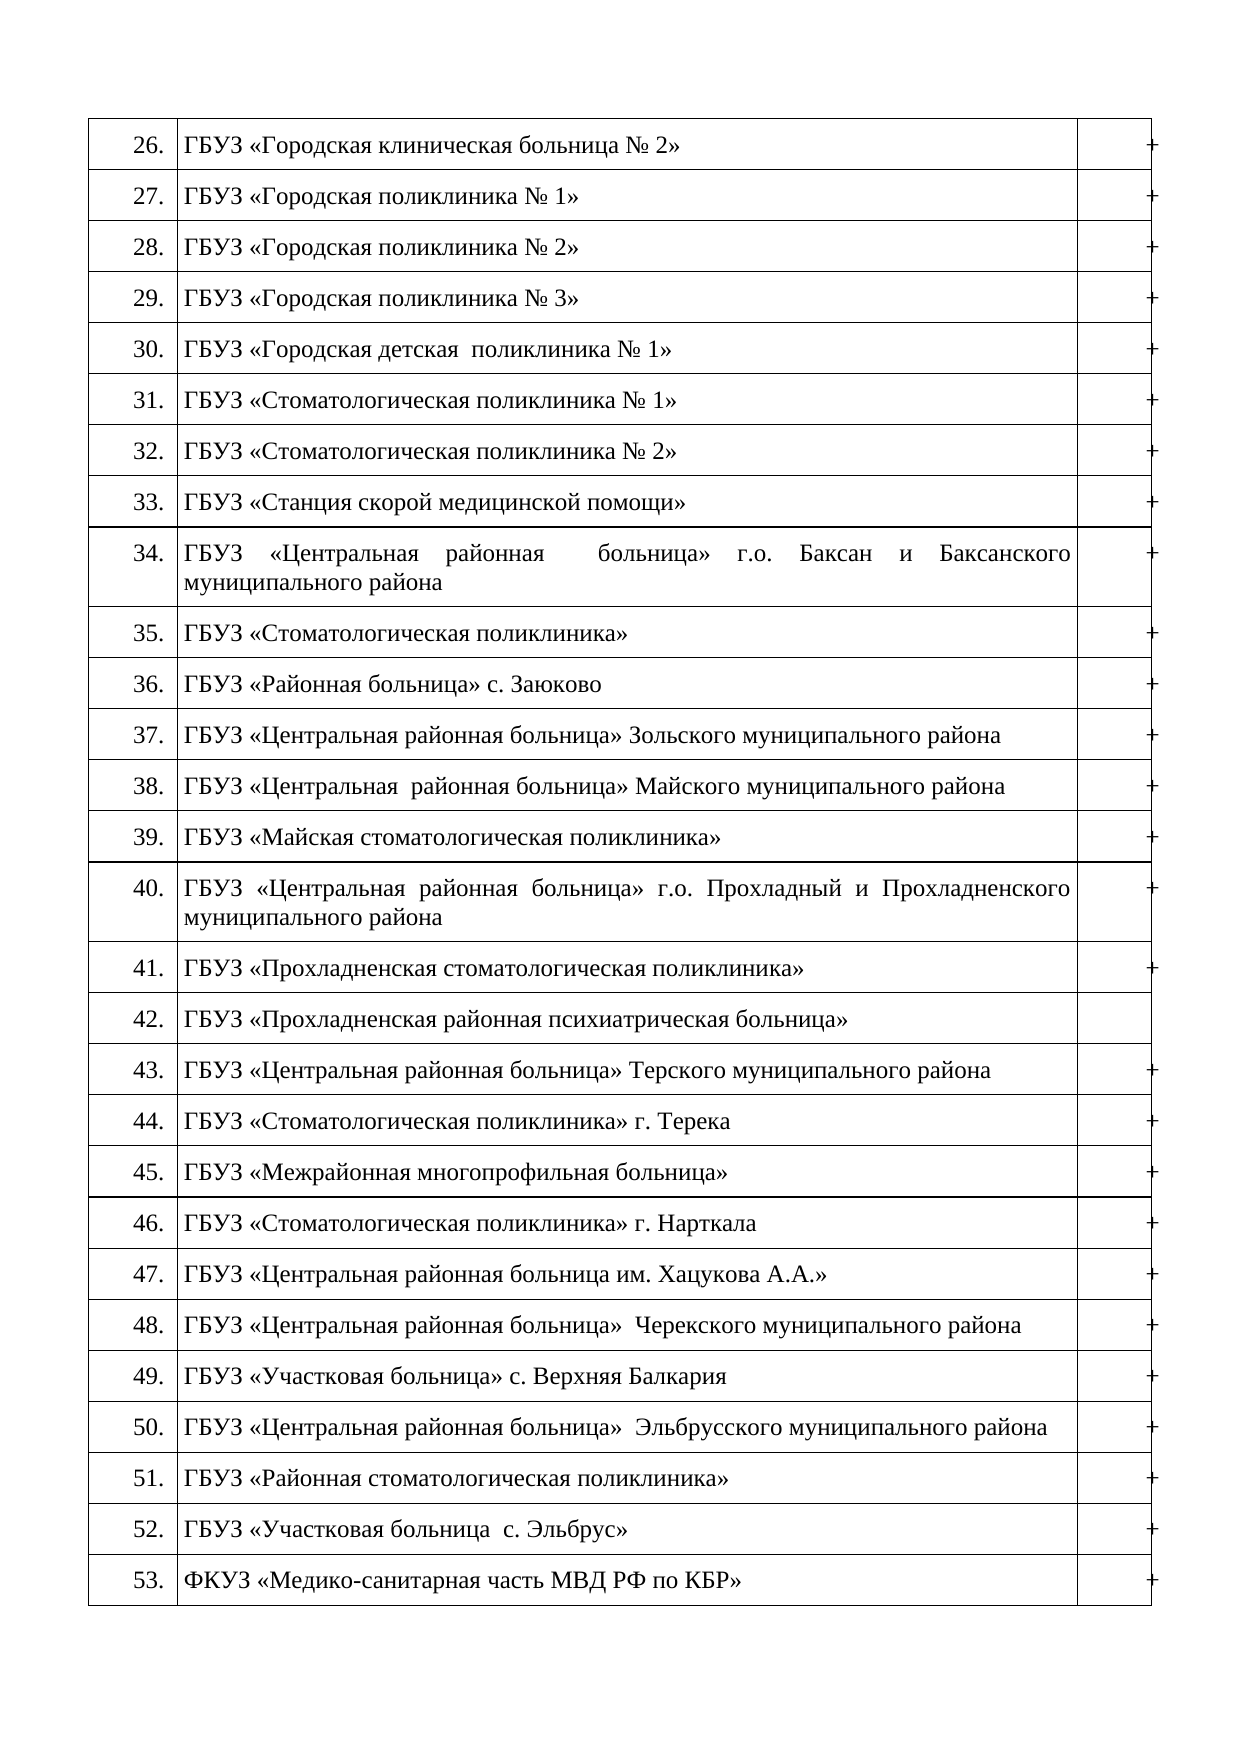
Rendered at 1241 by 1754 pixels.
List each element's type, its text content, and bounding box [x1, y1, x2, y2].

table_cell + [1078, 272, 1151, 322]
table_cell ГБУЗ «Стоматологическая поликлиника № 1» [178, 374, 1077, 424]
table_cell [1078, 993, 1151, 1043]
table_cell ГБУЗ «Центральная районная больница» г.о. Баксан и Баксанского муниципального района [178, 528, 1077, 606]
table_cell [89, 709, 177, 759]
table_cell [89, 942, 177, 992]
table_cell ГБУЗ «Городская детская поликлиника № 1» [178, 323, 1077, 373]
table_cell [89, 1555, 177, 1605]
table_cell [89, 1504, 177, 1554]
table_cell [89, 272, 177, 322]
table_cell [89, 1095, 177, 1145]
table_cell ГБУЗ «Центральная районная больница» г.о. Прохладный и Прохладненского муниципального района [178, 863, 1077, 941]
table_cell ГБУЗ «Городская поликлиника № 3» [178, 272, 1077, 322]
table_cell [89, 1453, 177, 1503]
table_cell + [1078, 1300, 1151, 1349]
table_cell [89, 1402, 177, 1452]
table_cell + [1078, 374, 1151, 424]
table_cell [89, 170, 177, 220]
table_cell + [1078, 863, 1151, 941]
table_cell ГБУЗ «Городская поликлиника № 2» [178, 221, 1077, 271]
table_cell + [1078, 1351, 1151, 1401]
table_cell ГБУЗ «Стоматологическая поликлиника» г. Нарткала [178, 1198, 1077, 1247]
table_cell [89, 1249, 177, 1298]
table_cell + [1078, 811, 1151, 861]
table_cell ГБУЗ «Майская стоматологическая поликлиника» [178, 811, 1077, 861]
table_cell [89, 528, 177, 606]
table_cell + [1078, 658, 1151, 708]
table_cell + [1078, 1044, 1151, 1094]
table_cell [89, 323, 177, 373]
table_cell + [1078, 1146, 1151, 1196]
table_cell ГБУЗ «Городская клиническая больница № 2» [178, 119, 1077, 169]
table_cell ГБУЗ «Центральная районная больница» Майского муниципального района [178, 760, 1077, 810]
table_cell [89, 221, 177, 271]
table_cell + [1078, 1095, 1151, 1145]
table_cell [89, 374, 177, 424]
table_cell [89, 1198, 177, 1247]
table_cell [89, 476, 177, 526]
table_cell [89, 811, 177, 861]
table_cell + [1078, 119, 1151, 169]
table_cell + [1078, 1249, 1151, 1298]
table_cell ГБУЗ «Центральная районная больница» Зольского муниципального района [178, 709, 1077, 759]
table_cell + [1078, 323, 1151, 373]
table_cell ГБУЗ «Стоматологическая поликлиника» г. Терека [178, 1095, 1077, 1145]
table_cell [89, 1044, 177, 1094]
table_cell ГБУЗ «Центральная районная больница» Терского муниципального района [178, 1044, 1077, 1094]
table_cell + [1078, 1555, 1151, 1605]
table_cell [89, 993, 177, 1043]
table_cell ГБУЗ «Центральная районная больница им. Хацукова А.А.» [178, 1249, 1077, 1298]
table_cell [89, 1300, 177, 1349]
table_cell ГБУЗ «Участковая больница» с. Верхняя Балкария [178, 1351, 1077, 1401]
table_cell + [1078, 1453, 1151, 1503]
table_cell + [1078, 425, 1151, 475]
table_cell ГБУЗ «Центральная районная больница» Эльбрусского муниципального района [178, 1402, 1077, 1452]
table_cell + [1078, 607, 1151, 657]
table_cell ФКУЗ «Медико-санитарная часть МВД РФ по КБР» [178, 1555, 1077, 1605]
table_cell + [1078, 476, 1151, 526]
table_cell [89, 607, 177, 657]
table_cell ГБУЗ «Станция скорой медицинской помощи» [178, 476, 1077, 526]
table_cell + [1078, 221, 1151, 271]
table_cell ГБУЗ «Стоматологическая поликлиника» [178, 607, 1077, 657]
table_cell [89, 1146, 177, 1196]
table_cell + [1078, 1402, 1151, 1452]
table_cell [89, 760, 177, 810]
table_cell ГБУЗ «Центральная районная больница» Черекского муниципального района [178, 1300, 1077, 1349]
table_cell + [1078, 1504, 1151, 1554]
table_cell + [1078, 528, 1151, 606]
table_cell [89, 658, 177, 708]
table_cell ГБУЗ «Прохладненская районная психиатрическая больница» [178, 993, 1077, 1043]
table_cell ГБУЗ «Прохладненская стоматологическая поликлиника» [178, 942, 1077, 992]
table_cell + [1078, 1198, 1151, 1247]
table_cell ГБУЗ «Районная больница» с. Заюково [178, 658, 1077, 708]
table_cell [89, 119, 177, 169]
table_cell + [1078, 760, 1151, 810]
table_cell ГБУЗ «Участковая больница с. Эльбрус» [178, 1504, 1077, 1554]
table_cell + [1078, 170, 1151, 220]
table_cell [89, 425, 177, 475]
table_cell ГБУЗ «Стоматологическая поликлиника № 2» [178, 425, 1077, 475]
table_cell ГБУЗ «Межрайонная многопрофильная больница» [178, 1146, 1077, 1196]
table_cell + [1078, 709, 1151, 759]
table_cell [89, 1351, 177, 1401]
table_cell [89, 863, 177, 941]
table_cell ГБУЗ «Городская поликлиника № 1» [178, 170, 1077, 220]
table_cell ГБУЗ «Районная стоматологическая поликлиника» [178, 1453, 1077, 1503]
table_cell + [1078, 942, 1151, 992]
